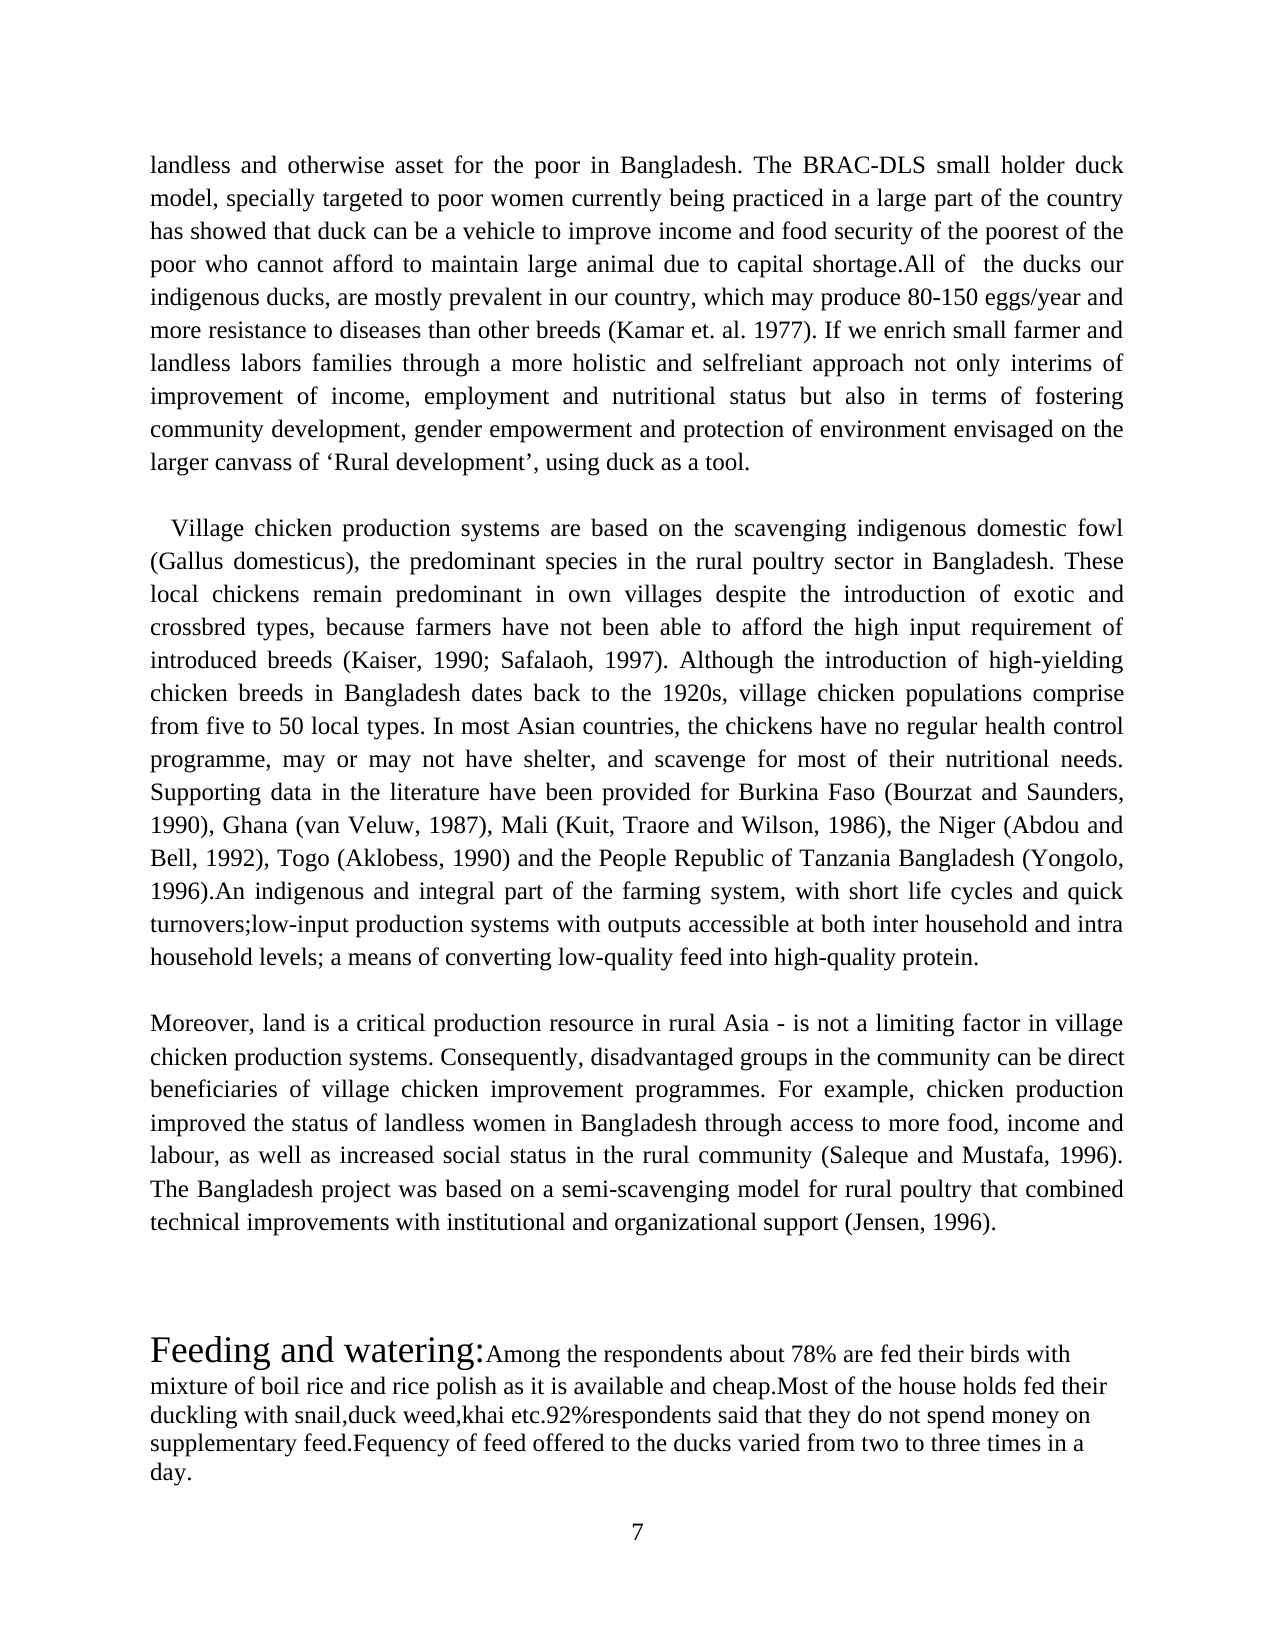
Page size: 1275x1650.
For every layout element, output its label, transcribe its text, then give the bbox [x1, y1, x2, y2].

text Moreover, land is a critical production resource in rural Asia - is not a limiting factor in village chicken production systems. Consequently, disadvantaged groups in the community can be direct beneficiaries of village chicken improvement programmes. For example, chicken production improved the status of landless women in through access to more food, income and labour, as well as increased social status in the rural community (Saleque and Mustafa, 1996). The project was based on a semi-scavenging model for rural poultry that combined technical improvements with institutional and organizational support (Jensen, 1996). [150, 1008, 1125, 1235]
text Village chicken production systems are based on the scavenging indigenous domestic fowl (Gallus domesticus), the predominant species in the rural poultry sector in Bangladesh. These local chickens remain predominant in own villages despite the introduction of exotic and crossbred types, because farmers have not been able to afford the high input requirement of introduced breeds (Kaiser, 1990; Safalaoh, 1997). Although the introduction of high-yielding chicken breeds in dates back to the 1920s, village chicken populations comprise from five to 50 local types. In most Asian countries, the chickens have no regular health control programme, may or may not have shelter, and scavenge for most of their nutritional needs. Supporting data in the literature have been provided for Burkina Faso (Bourzat and Saunders, 1990), Ghana (van Veluw, 1987), Mali (Kuit, Traore and Wilson, 1986), the Niger (Abdou and Bell, 1992), Togo (Aklobess, 1990) and the People Republic of Tanzania Bangladesh (Yongolo, 1996).An indigenous and integral part of the farming system, with short life cycles and quick turnovers;low-input production systems with outputs accessible at both inter household and intra household levels; a means of converting low-quality feed into high-quality protein. [150, 513, 1125, 971]
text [150, 150, 1125, 476]
text Feeding and watering:Among the respondents about 78% are fed their birds with mixture of boil rice and rice polish as it is available and cheap.Most of the house holds fed their duckling with snail,duck weed,khai etc.92%respondents said that they do not spend money on supplementary feed.Fequency of feed offered to the ducks varied from two to three times in a day. [150, 1328, 1125, 1486]
